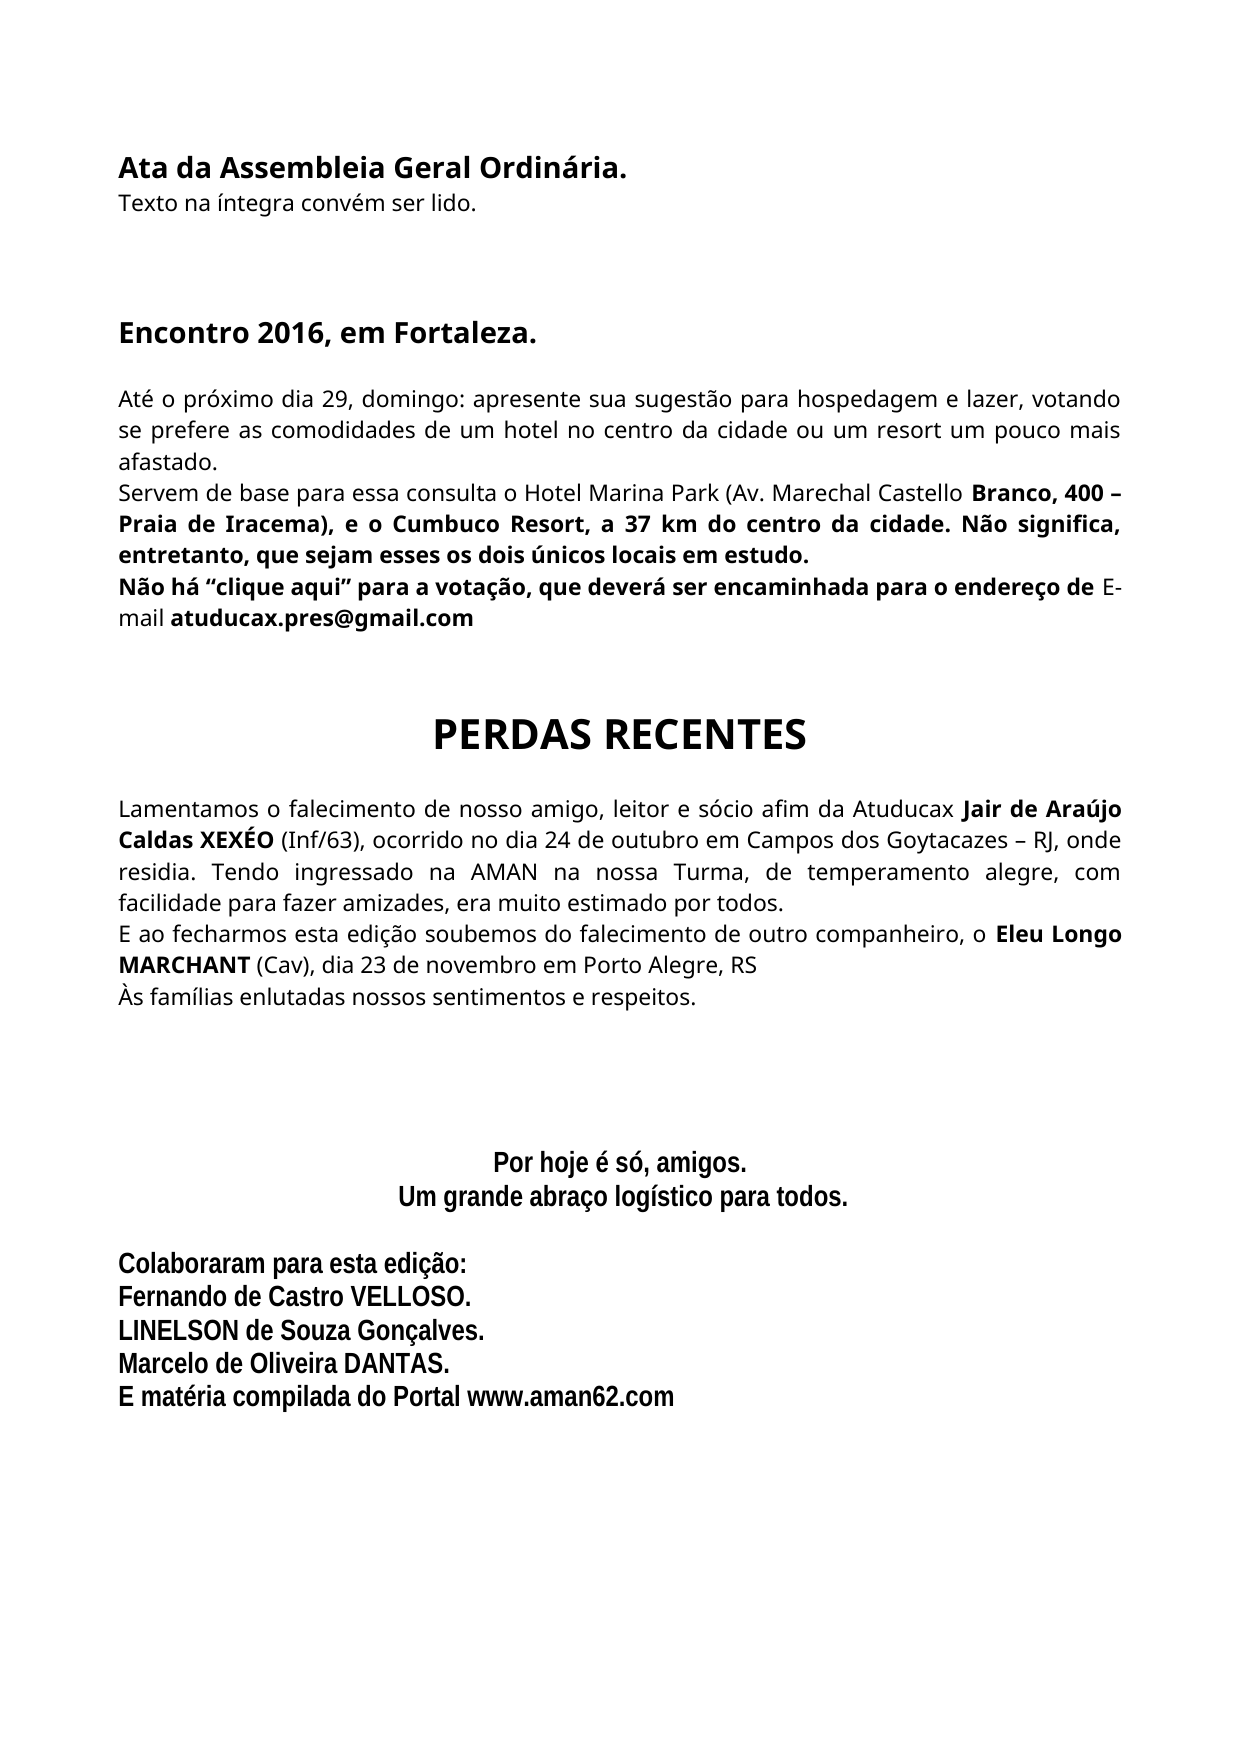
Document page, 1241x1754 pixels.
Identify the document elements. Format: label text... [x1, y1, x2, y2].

text Um grande abraço logístico para todos. [118, 1179, 1122, 1212]
text Até o próximo dia 29, domingo: apresente sua sugestão para hospedagem e lazer, votando se prefere as comodidades de um hotel no centro da cidade ou um resort um pouco mais afastado. [118, 383, 1122, 477]
text Às famílias enlutadas nossos sentimentos e respeitos. [118, 980, 1122, 1012]
text E matéria compilada do Portal www.aman62.com [118, 1379, 1122, 1413]
text Colaboraram para esta edição: [118, 1246, 1122, 1279]
text Fernando de Castro VELLOSO. [118, 1279, 1122, 1313]
text PERDAS RECENTES [118, 705, 1122, 762]
text Marcelo de Oliveira DANTAS. [118, 1346, 1122, 1379]
text Ata da Assembleia Geral Ordinária. [118, 148, 1122, 187]
text Não há “clique aqui” para a votação, que deverá ser encaminhada para o endereço de E-mail atuducax.pres@gmail.com [118, 571, 1122, 633]
text Lamentamos o falecimento de nosso amigo, leitor e sócio afim da Atuducax Jair de Araújo Caldas XEXÉO (Inf/63), ocorrido no dia 24 de outubro em Campos dos Goytacazes – RJ, onde residia. Tendo ingressado na AMAN na nossa Turma, de temperamento alegre, com facilidade para fazer amizades, era muito estimado por todos. [118, 793, 1122, 918]
text Servem de base para essa consulta o Hotel Marina Park (Av. Marechal Castello Branco, 400 – Praia de Iracema), e o Cumbuco Resort, a 37 km do centro da cidade. Não significa, entretanto, que sejam esses os dois únicos locais em estudo. [118, 477, 1122, 571]
text Por hoje é só, amigos. [118, 1145, 1122, 1179]
text Texto na íntegra convém ser lido. [118, 187, 1122, 218]
text E ao fecharmos esta edição soubemos do falecimento de outro companheiro, o Eleu Longo MARCHANT (Cav), dia 23 de novembro em Porto Alegre, RS [118, 918, 1122, 980]
text Encontro 2016, em Fortaleza. [118, 312, 1122, 352]
text LINELSON de Souza Gonçalves. [118, 1313, 1122, 1346]
